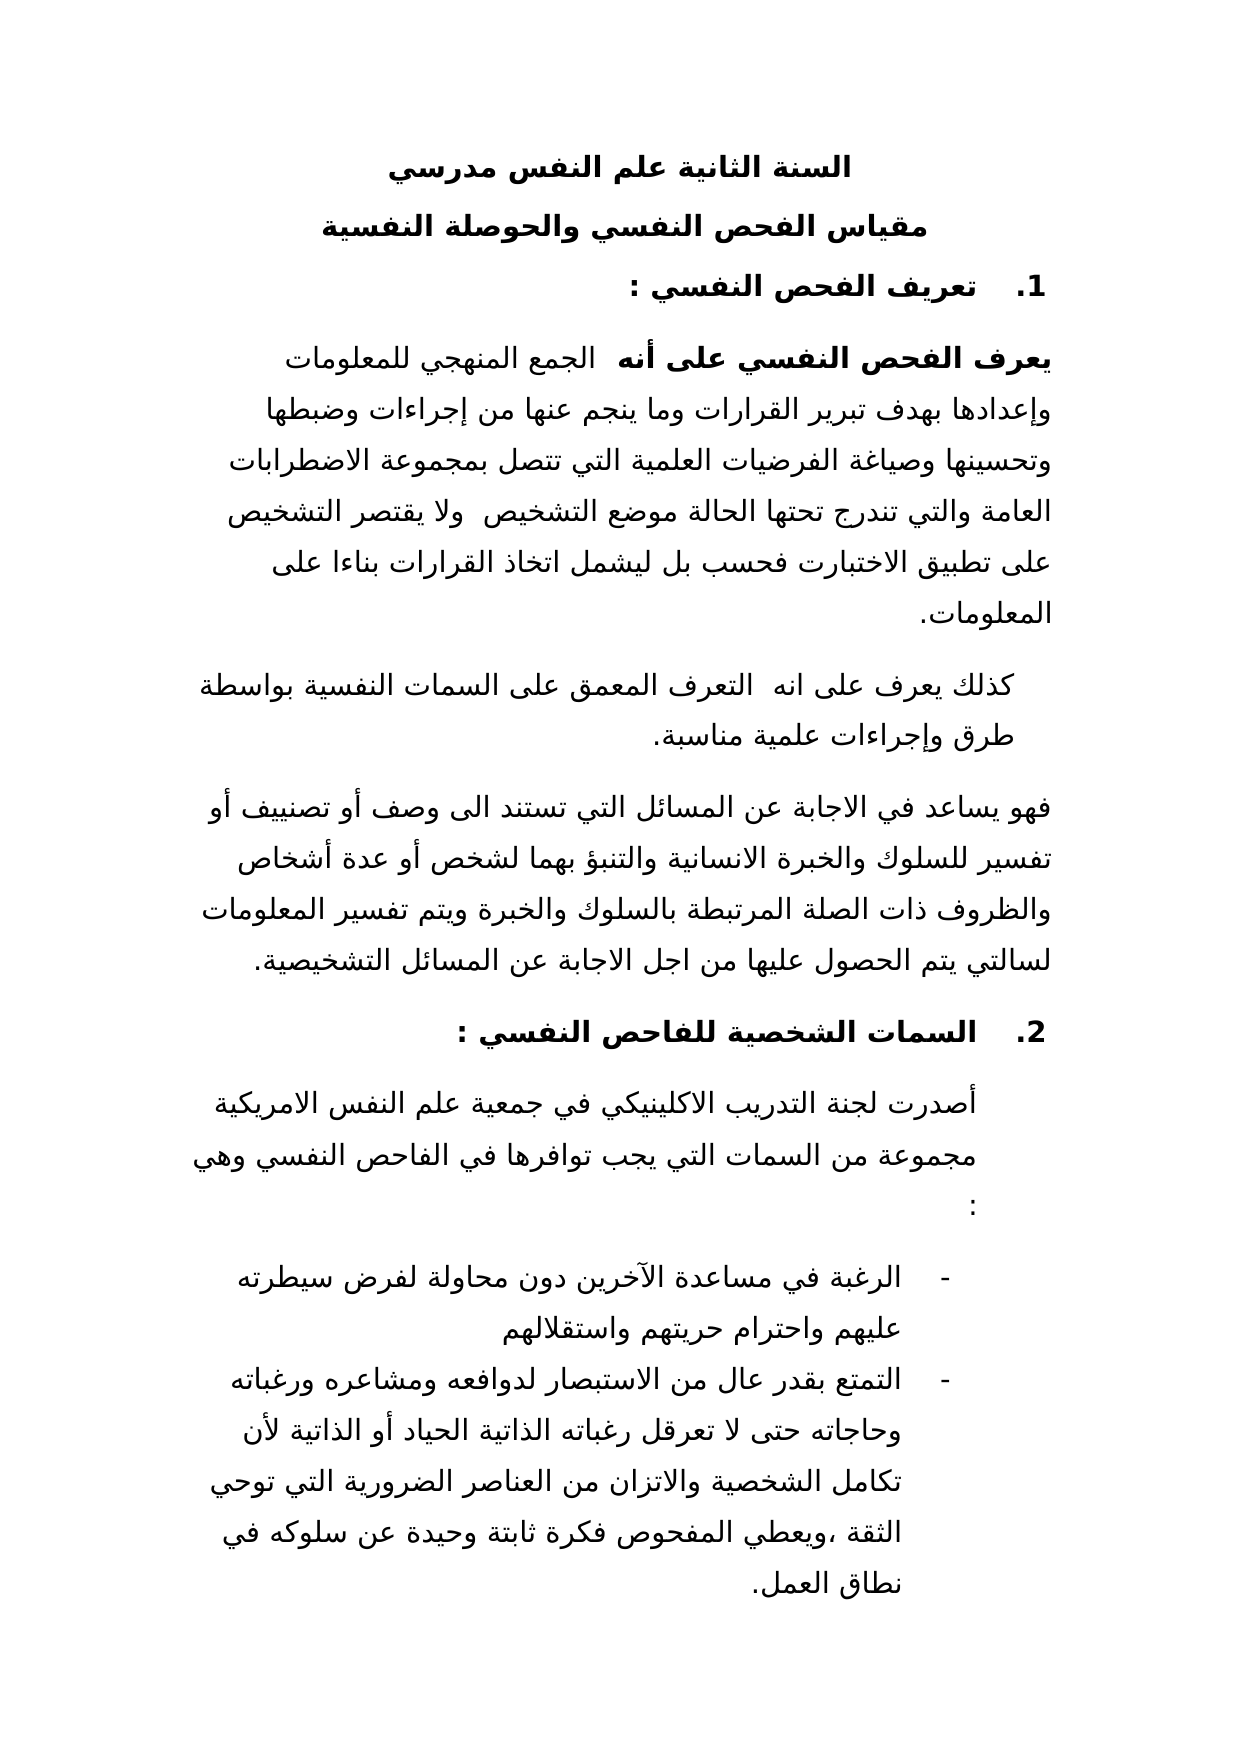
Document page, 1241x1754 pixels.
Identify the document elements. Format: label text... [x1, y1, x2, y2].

list السمات الشخصية للفاحص النفسي : [187, 1015, 1015, 1049]
list الرغبة في مساعدة الآخرين دون محاولة لفرض سيطرته عليهم واحترام حريتهم واستقلالهم [187, 1261, 940, 1345]
list التمتع بقدر عال من الاستبصار لدوافعه ومشاعره ورغباته وحاجاته حتى لا تعرقل رغباته الذاتية الحياد أو الذاتية لأن تكامل الشخصية والاتزان من العناصر الضرورية التي توحي الثقة ،ويعطي المفحوص فكرة ثابتة وحيدة عن سلوكه في نطاق العمل. [187, 1362, 940, 1600]
list تعريف الفحص النفسي : [187, 269, 1015, 303]
text السنة الثانية علم النفس مدرسي [187, 150, 1053, 184]
text مقياس الفحص النفسي والحوصلة النفسية [187, 210, 1053, 244]
text كذلك يعرف على انه التعرف المعمق على السمات النفسية بواسطة طرق وإجراءات علمية مناسبة. [187, 668, 1015, 753]
text فهو يساعد في الاجابة عن المسائل التي تستند الى وصف أو تصنييف أو تفسير للسلوك والخبرة الانسانية والتنبؤ بهما لشخص أو عدة أشخاص والظروف ذات الصلة المرتبطة بالسلوك والخبرة ويتم تفسير المعلومات لسالتي يتم الحصول عليها من اجل الاجابة عن المسائل التشخيصية. [187, 791, 1053, 977]
text أصدرت لجنة التدريب الاكلينيكي في جمعية علم النفس الامريكية مجموعة من السمات التي يجب توافرها في الفاحص النفسي وهي : [187, 1087, 978, 1223]
text يعرف الفحص النفسي على أنه الجمع المنهجي للمعلومات وإعدادها بهدف تبرير القرارات وما ينجم عنها من إجراءات وضبطها وتحسينها وصياغة الفرضيات العلمية التي تتصل بمجموعة الاضطرابات العامة والتي تندرج تحتها الحالة موضع التشخيص ولا يقتصر التشخيص على تطبيق الاختبارت فحسب بل ليشمل اتخاذ القرارات بناءا على المعلومات. [187, 341, 1053, 630]
